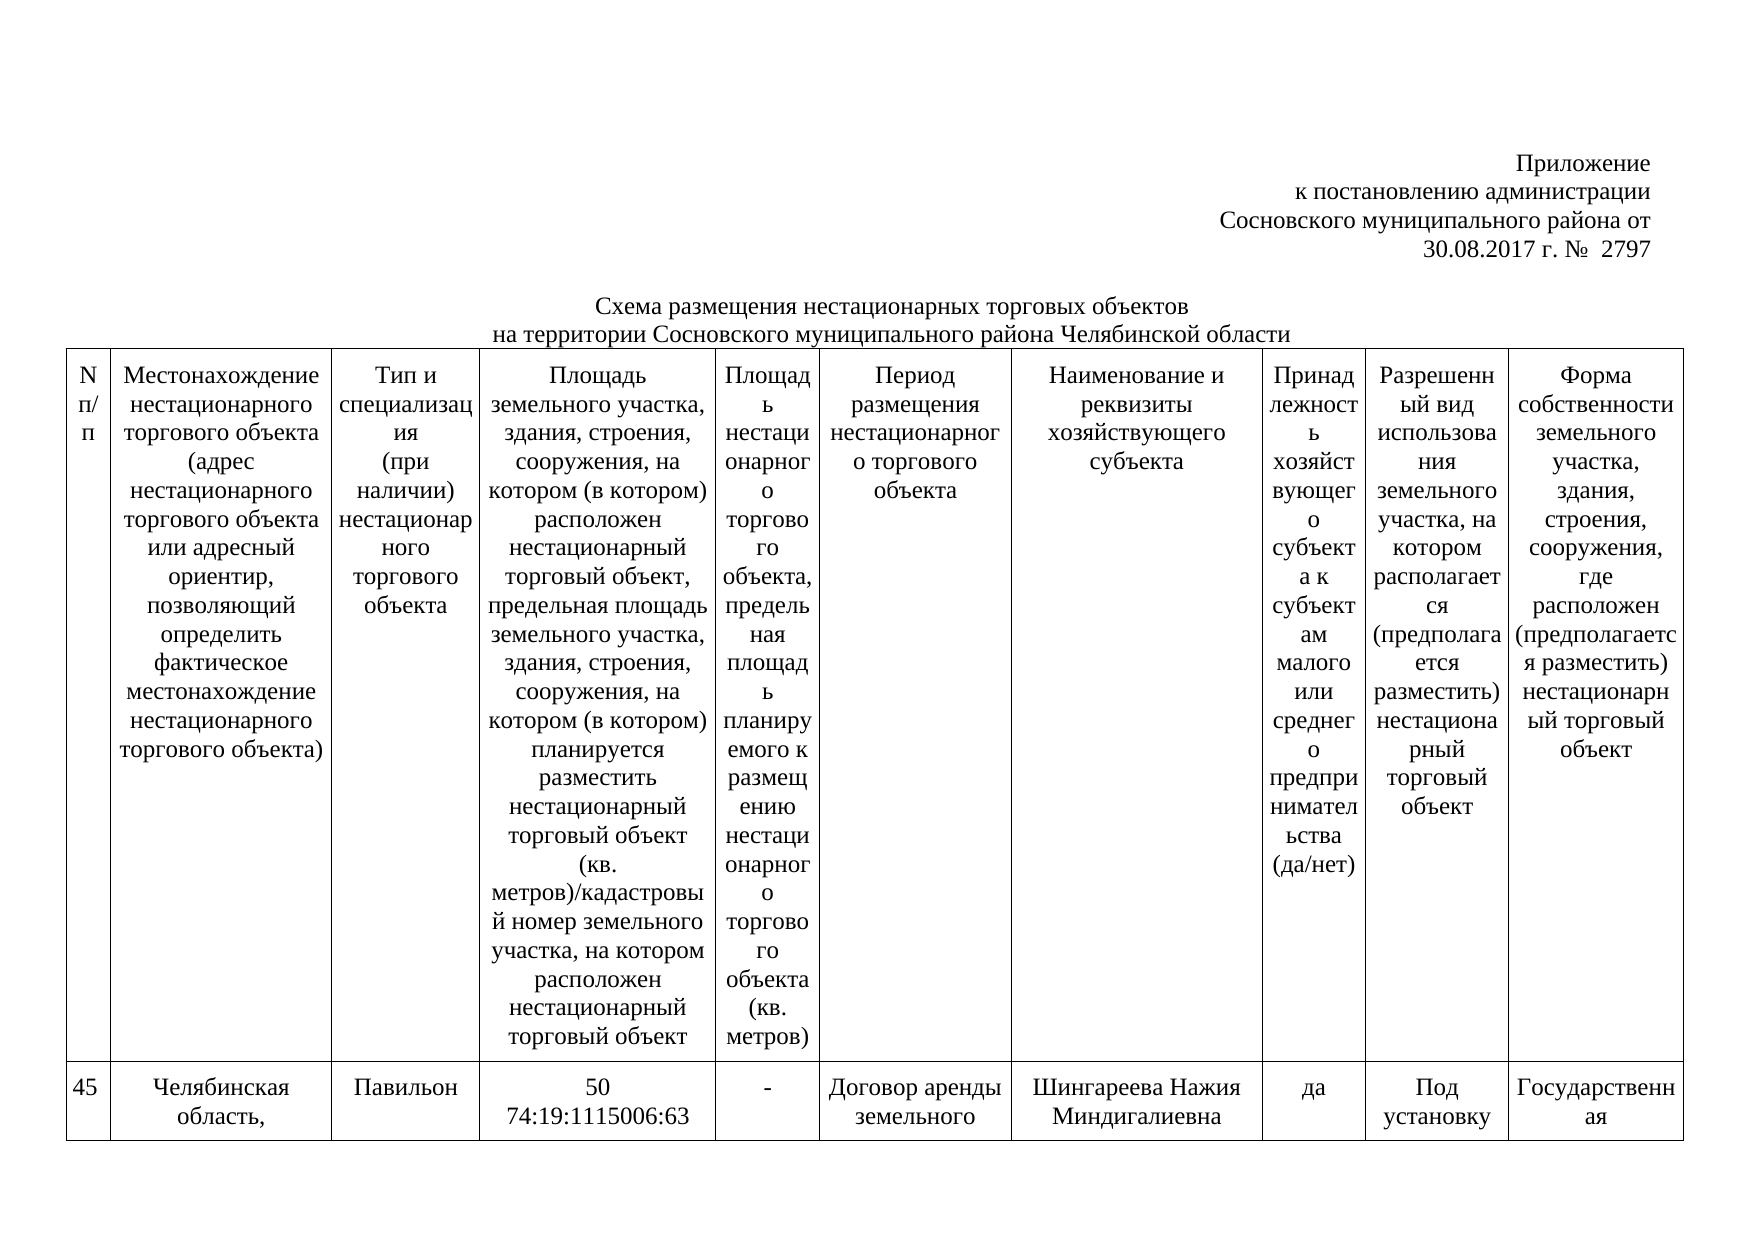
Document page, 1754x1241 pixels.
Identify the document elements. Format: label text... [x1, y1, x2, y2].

text Схема размещения нестационарных торговых объектов [133, 291, 1651, 319]
table_cell - [716, 1062, 819, 1140]
table_header Местонахождение нестационарного торгового объекта (адрес нестационарного торгового объекта или адресный ориентир, позволяющий определить фактическое местонахождение нестационарного торгового объекта) [111, 349, 331, 1061]
text Приложение [133, 148, 1651, 176]
table_header Разрешенный вид использования земельного участка, на котором располагается (предполагается разместить) нестационарный торговый объект [1366, 349, 1508, 1061]
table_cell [1509, 1062, 1683, 1140]
table_cell Павильон [332, 1062, 479, 1140]
table_cell 50 74:19:1115006:63 [480, 1062, 715, 1140]
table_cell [1366, 1062, 1508, 1140]
table_cell 45 [67, 1062, 110, 1140]
table_header Принадлежность хозяйствующего субъекта к субъектам малого или среднего предпринимательства (да/нет) [1263, 349, 1365, 1061]
text к постановлению администрации Сосновского муниципального района от 30.08.2017 г. № 2797 [1165, 176, 1651, 263]
table_header N п/п [67, 349, 110, 1061]
table_header Период размещения нестационарного торгового объекта [820, 349, 1011, 1061]
text на территории Сосновского муниципального района Челябинской области [133, 319, 1651, 348]
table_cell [111, 1062, 331, 1140]
table_header Форма собственности земельного участка, здания, строения, сооружения, где расположен (предполагается разместить) нестационарный торговый объект [1509, 349, 1683, 1061]
table_cell да [1263, 1062, 1365, 1140]
table_header Площадь нестационарного торгового объекта, предельная площадь планируемого к размещению нестационарного торгового объекта (кв. метров) [716, 349, 819, 1061]
table_header Тип и специализация (при наличии) нестационарного торгового объекта [332, 349, 479, 1061]
table_header Площадь земельного участка, здания, строения, сооружения, на котором (в котором) расположен нестационарный торговый объект, предельная площадь земельного участка, здания, строения, сооружения, на котором (в котором) планируется разместить нестационарный торговый объект (кв. метров)/кадастровый номер земельного участка, на котором расположен нестационарный торговый объект [480, 349, 715, 1061]
table_header Наименование и реквизиты хозяйствующего субъекта [1012, 349, 1262, 1061]
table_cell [1012, 1062, 1262, 1140]
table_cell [820, 1062, 1011, 1140]
